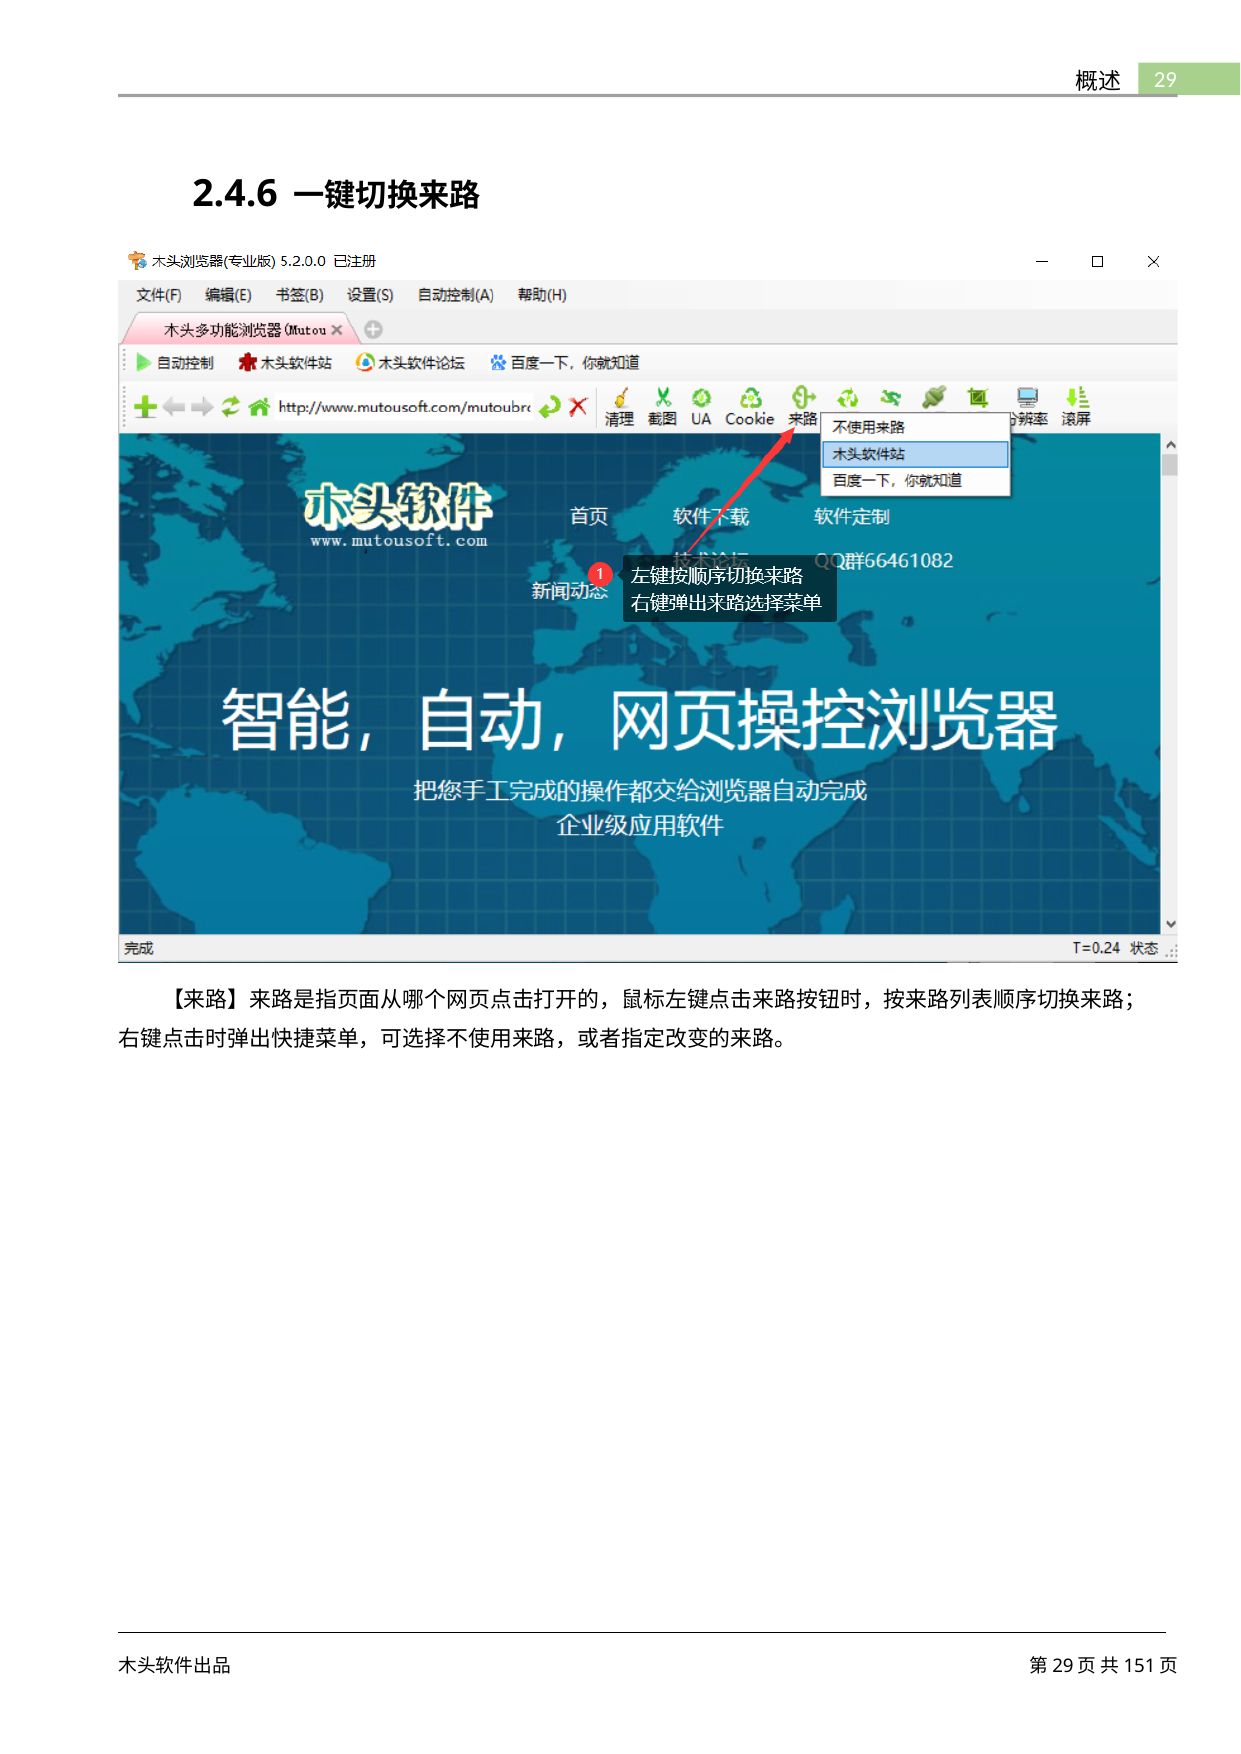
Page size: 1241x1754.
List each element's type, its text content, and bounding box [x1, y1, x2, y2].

subtitle 一键切换来路 [129, 167, 1166, 218]
text 【来路】来路是指页面从哪个网页点击打开的，鼠标左键点击来路按钮时，按来路列表顺序切换来路；右键点击时弹出快捷菜单，可选择不使用来路，或者指定改变的来路。 [118, 982, 1166, 1053]
picture [118, 243, 1178, 963]
